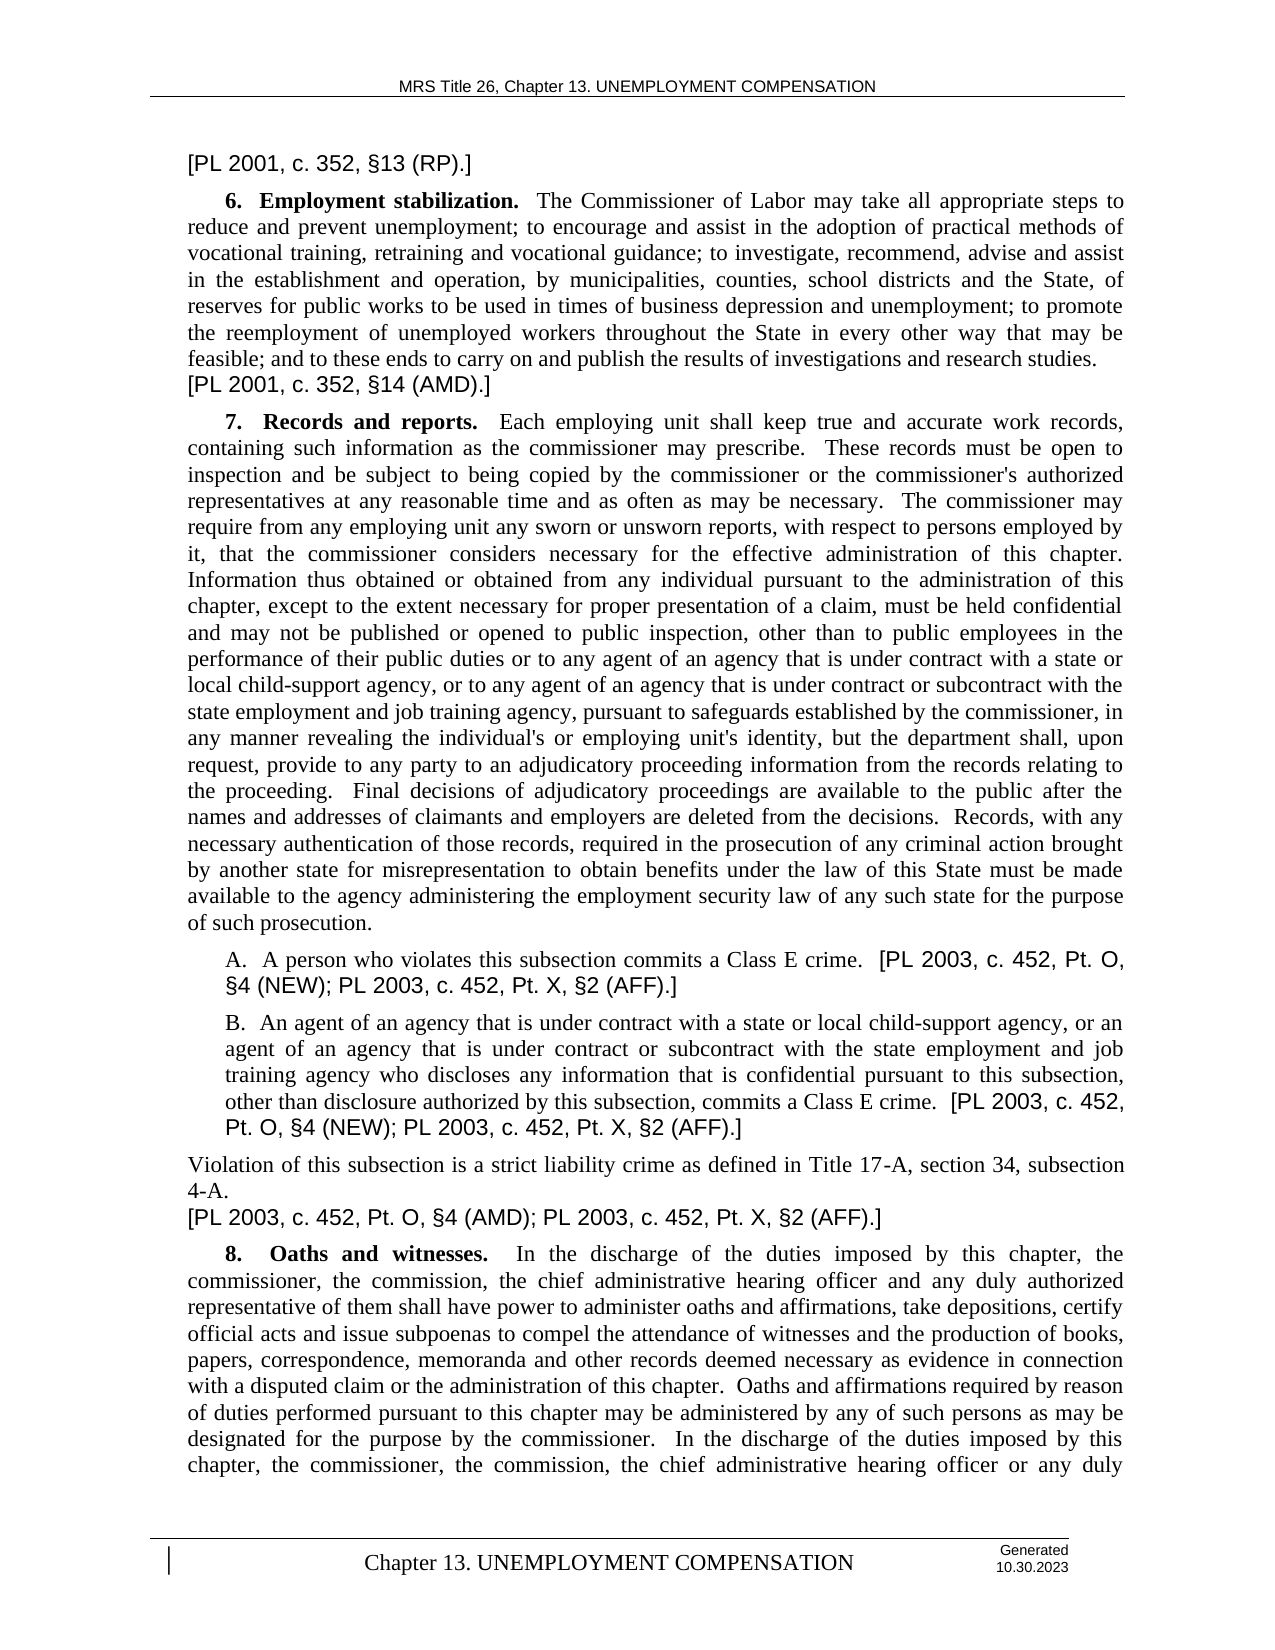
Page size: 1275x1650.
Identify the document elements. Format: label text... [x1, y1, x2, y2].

text A. A person who violates this subsection commits a Class E crime. [PL 2003, c. 452, Pt. O, §4 (NEW); PL 2003, c. 452, Pt. X, §2 (AFF).] [225, 946, 1125, 998]
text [187, 1241, 1125, 1478]
text [PL 2001, c. 352, §13 (RP).] [187, 150, 1125, 176]
text B. An agent of an agency that is under contract with a state or local child-support agency, or an agent of an agency that is under contract or subcontract with the state employment and job training agency who discloses any information that is confidential pursuant to this subsection, other than disclosure authorized by this subsection, commits a Class E crime. [PL 2003, c. 452, Pt. O, §4 (NEW); PL 2003, c. 452, Pt. X, §2 (AFF).] [225, 1009, 1125, 1141]
text [PL 2003, c. 452, Pt. O, §4 (AMD); PL 2003, c. 452, Pt. X, §2 (AFF).] [187, 1204, 1125, 1230]
text 7. Records and reports. Each employing unit shall keep true and accurate work records, containing such information as the commissioner may prescribe. These records must be open to inspection and be subject to being copied by the commissioner or the commissioner's authorized representatives at any reasonable time and as often as may be necessary. The commissioner may require from any employing unit any sworn or unsworn reports, with respect to persons employed by it, that the commissioner considers necessary for the effective administration of this chapter. Information thus obtained or obtained from any individual pursuant to the administration of this chapter, except to the extent necessary for proper presentation of a claim, must be held confidential and may not be published or opened to public inspection, other than to public employees in the performance of their public duties or to any agent of an agency that is under contract with a state or local child-support agency, or to any agent of an agency that is under contract or subcontract with the state employment and job training agency, pursuant to safeguards established by the commissioner, in any manner revealing the individual's or employing unit's identity, but the department shall, upon request, provide to any party to an adjudicatory proceeding information from the records relating to the proceeding. Final decisions of adjudicatory proceedings are available to the public after the names and addresses of claimants and employers are deleted from the decisions. Records, with any necessary authentication of those records, required in the prosecution of any criminal action brought by another state for misrepresentation to obtain benefits under the law of this State must be made available to the agency administering the employment security law of any such state for the purpose of such prosecution. [187, 408, 1125, 935]
text 6. Employment stabilization. The Commissioner of Labor may take all appropriate steps to reduce and prevent unemployment; to encourage and assist in the adoption of practical methods of vocational training, retraining and vocational guidance; to investigate, recommend, advise and assist in the establishment and operation, by municipalities, counties, school districts and the State, of reserves for public works to be used in times of business depression and unemployment; to promote the reemployment of unemployed workers throughout the State in every other way that may be feasible; and to these ends to carry on and publish the results of investigations and research studies. [187, 187, 1125, 371]
text Violation of this subsection is a strict liability crime as defined in Title 17‑A, section 34, subsection 4‑A. [187, 1151, 1125, 1204]
text [PL 2001, c. 352, §14 (AMD).] [187, 371, 1125, 398]
